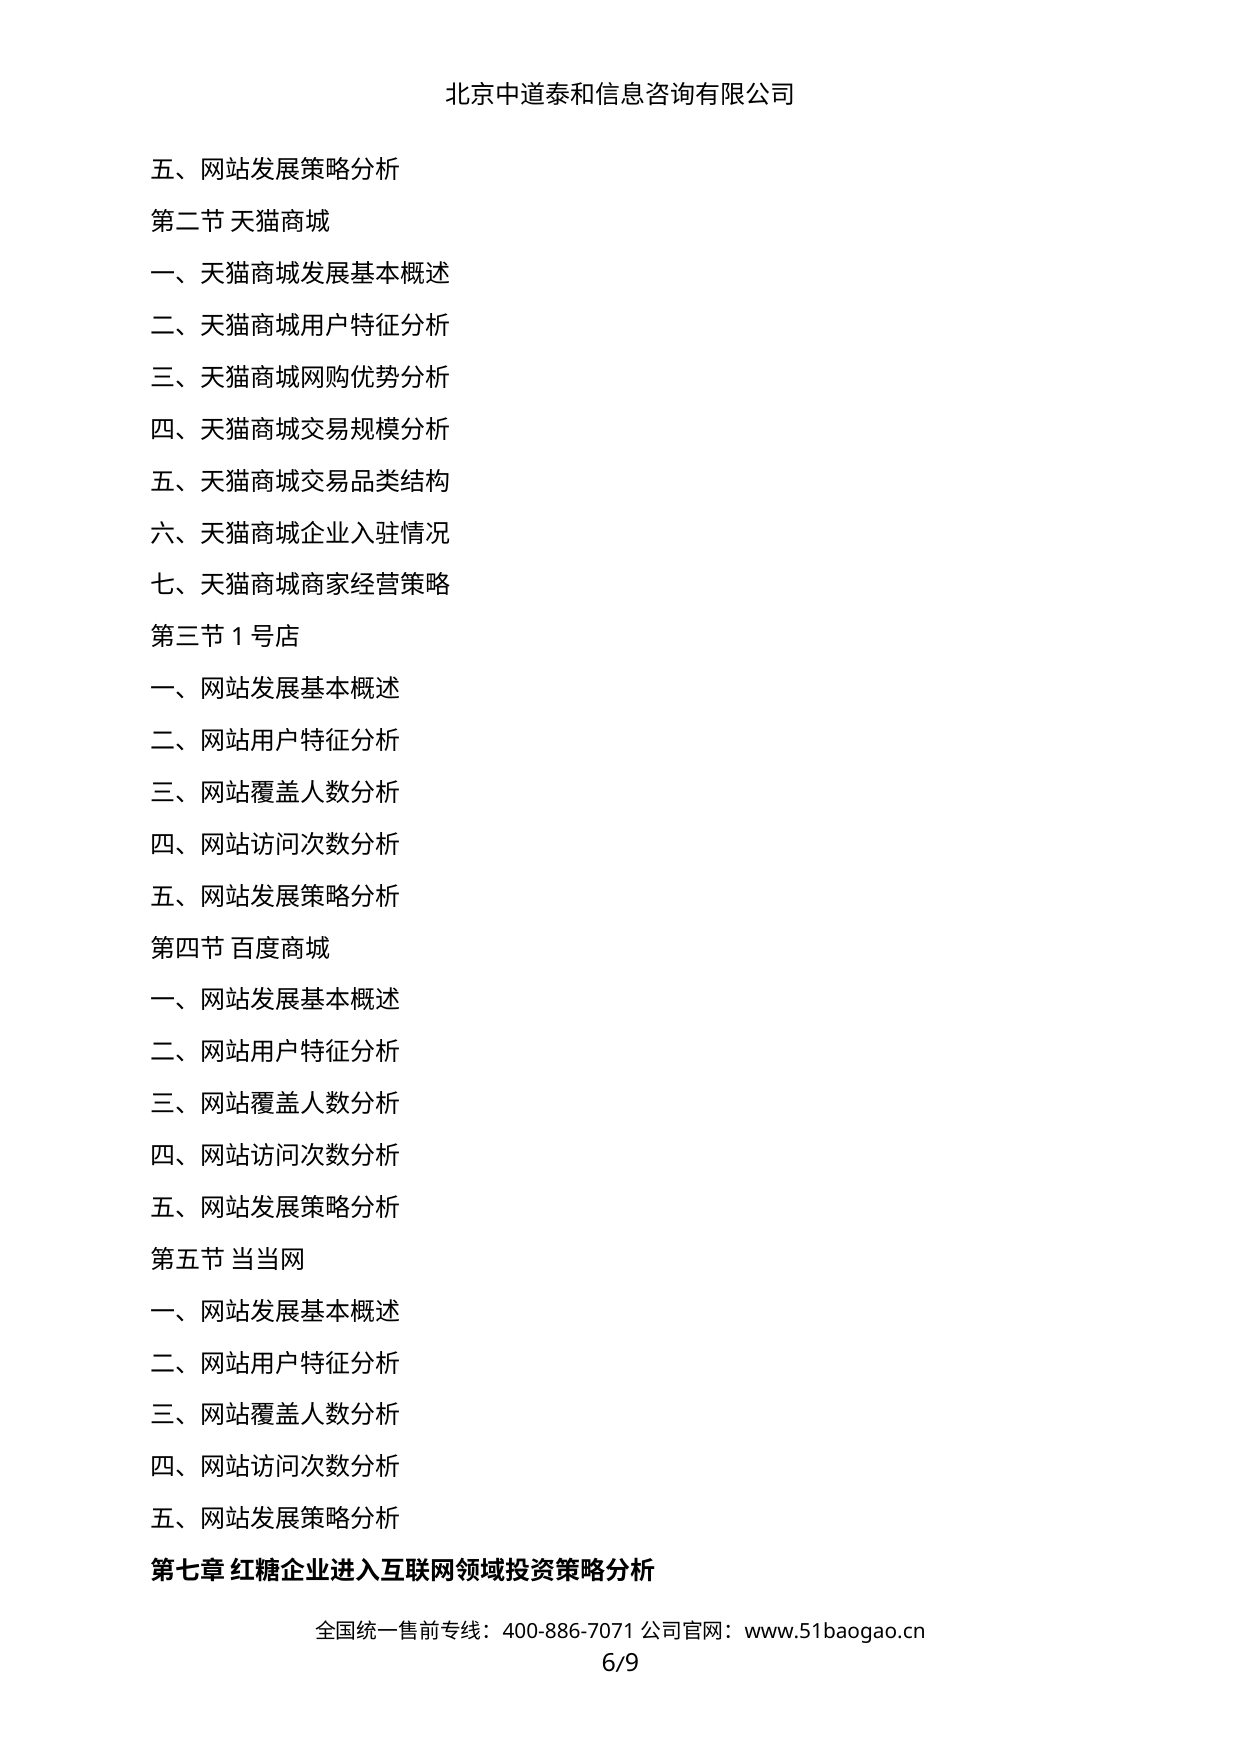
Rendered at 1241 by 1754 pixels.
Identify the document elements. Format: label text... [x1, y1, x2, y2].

text 五、网站发展策略分析 [150, 876, 1090, 912]
text 四、网站访问次数分析 [150, 824, 1090, 861]
text 一、网站发展基本概述 [150, 980, 1090, 1016]
text 二、天猫商城用户特征分析 [150, 306, 1090, 342]
text 三、网站覆盖人数分析 [150, 772, 1090, 809]
text 一、网站发展基本概述 [150, 1291, 1090, 1327]
text 五、网站发展策略分析 [150, 1499, 1090, 1535]
text 四、天猫商城交易规模分析 [150, 409, 1090, 446]
text 二、网站用户特征分析 [150, 721, 1090, 757]
text 五、网站发展策略分析 [150, 150, 1090, 186]
text 三、网站覆盖人数分析 [150, 1084, 1090, 1120]
text 第七章 红糖企业进入互联网领域投资策略分析 [150, 1551, 1090, 1587]
text 七、天猫商城商家经营策略 [150, 565, 1090, 601]
text 第四节 百度商城 [150, 928, 1090, 964]
text 四、网站访问次数分析 [150, 1136, 1090, 1172]
text 六、天猫商城企业入驻情况 [150, 513, 1090, 549]
text 第五节 当当网 [150, 1239, 1090, 1276]
text 二、网站用户特征分析 [150, 1032, 1090, 1068]
text 一、网站发展基本概述 [150, 669, 1090, 705]
text 第二节 天猫商城 [150, 202, 1090, 238]
text 三、天猫商城网购优势分析 [150, 357, 1090, 394]
text 第三节 1号店 [150, 617, 1090, 653]
text 五、天猫商城交易品类结构 [150, 461, 1090, 497]
text 五、网站发展策略分析 [150, 1187, 1090, 1224]
text 三、网站覆盖人数分析 [150, 1395, 1090, 1431]
text 一、天猫商城发展基本概述 [150, 254, 1090, 290]
text 四、网站访问次数分析 [150, 1447, 1090, 1483]
text 二、网站用户特征分析 [150, 1343, 1090, 1379]
